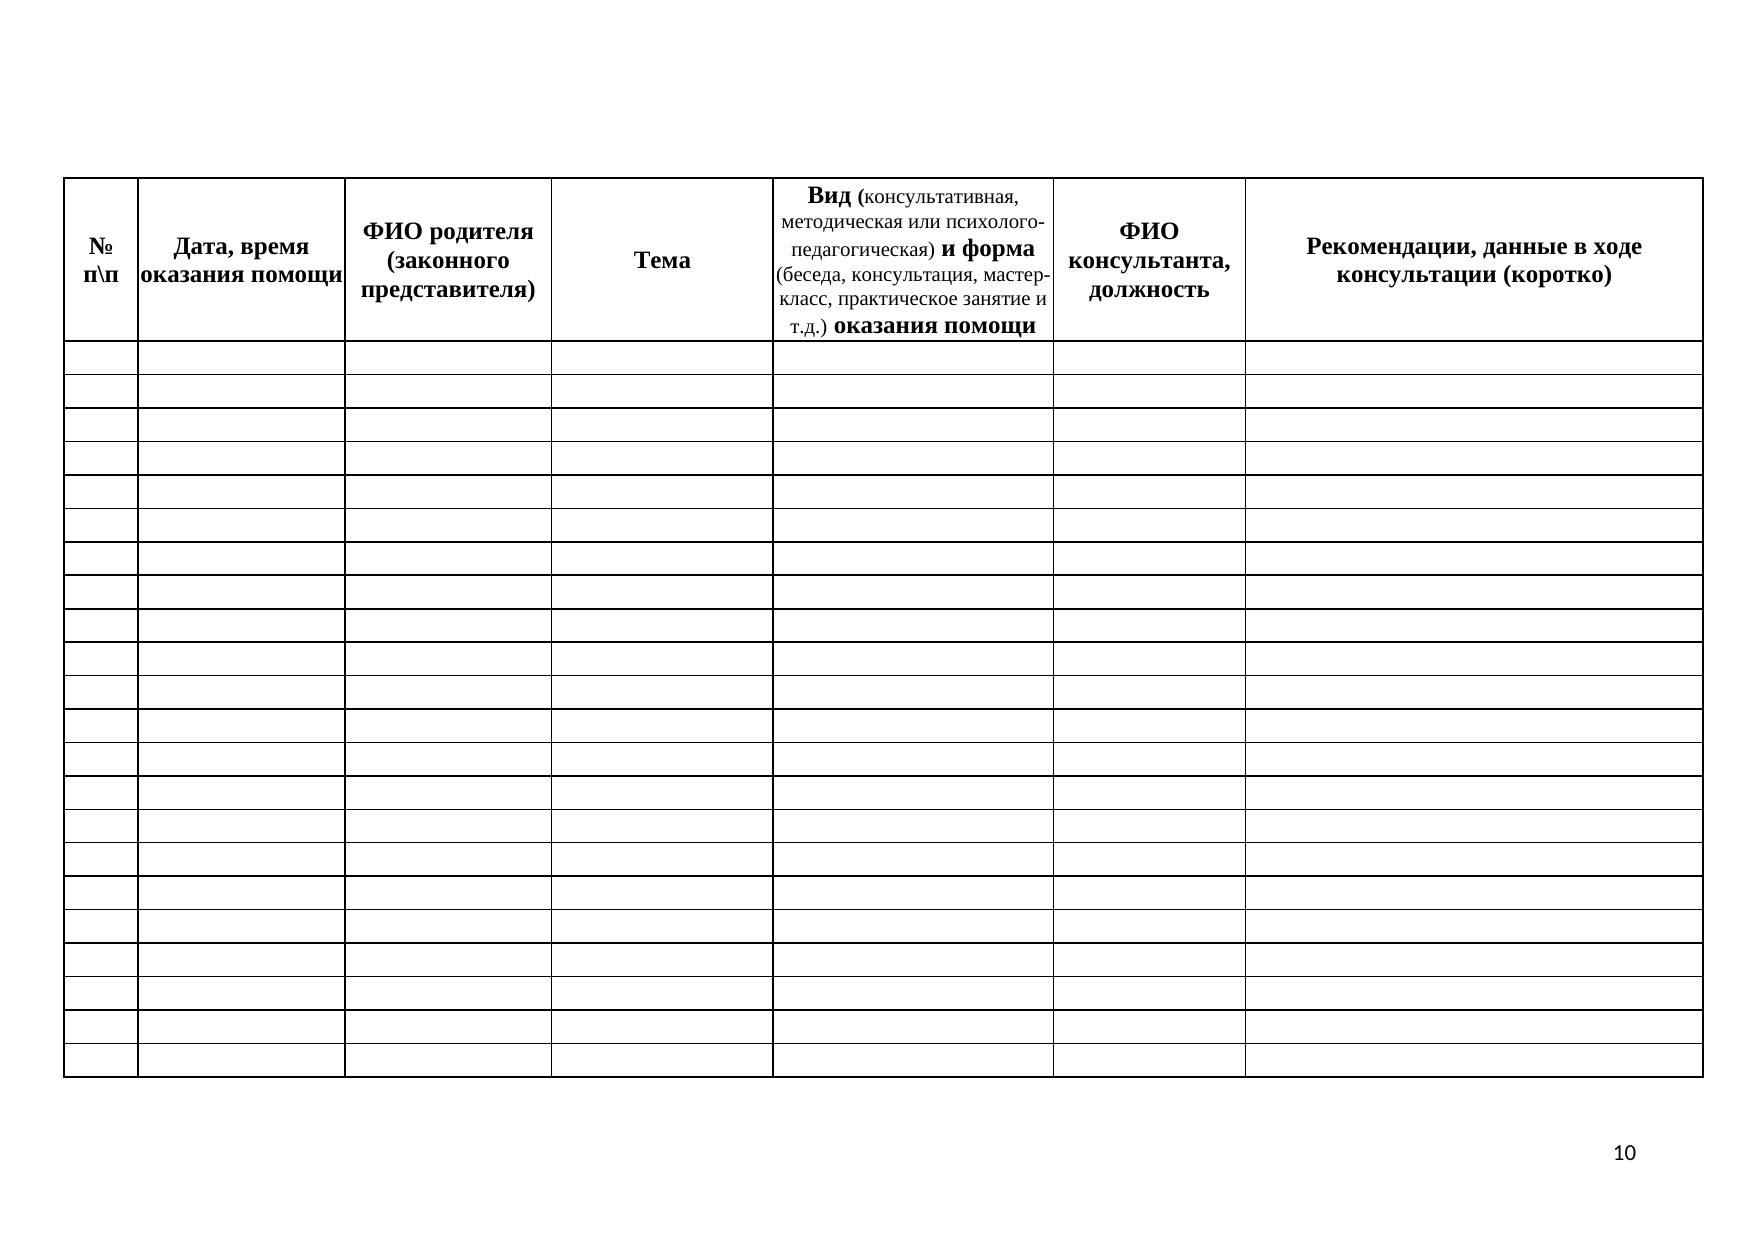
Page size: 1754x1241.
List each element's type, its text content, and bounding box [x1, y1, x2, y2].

table_cell [774, 509, 1053, 541]
table_cell [139, 977, 344, 1009]
table_cell [65, 543, 137, 574]
table_cell [346, 910, 551, 942]
table_cell [346, 743, 551, 775]
table_cell [1246, 877, 1702, 909]
table_cell [774, 610, 1053, 641]
table_cell [139, 409, 344, 441]
table_cell [774, 710, 1053, 742]
table_cell [65, 810, 137, 842]
table_cell [346, 843, 551, 875]
table_cell [552, 442, 772, 474]
table_cell [1246, 710, 1702, 742]
table_cell [65, 743, 137, 775]
table_header Дата, время оказания помощи [139, 179, 344, 340]
table_cell [139, 877, 344, 909]
table_cell [552, 843, 772, 875]
table_cell [552, 810, 772, 842]
table_cell [139, 509, 344, 541]
table_cell [1246, 810, 1702, 842]
table_cell [1246, 944, 1702, 976]
table_cell [139, 743, 344, 775]
table_cell [139, 375, 344, 407]
table_cell [1246, 442, 1702, 474]
table_cell [1054, 442, 1245, 474]
table_cell [346, 1011, 551, 1042]
table_cell [774, 643, 1053, 675]
table_cell [774, 676, 1053, 708]
table_cell [65, 944, 137, 976]
table_cell [774, 342, 1053, 374]
table_cell [346, 476, 551, 507]
table_cell [1246, 1044, 1702, 1076]
table_cell [65, 610, 137, 641]
table_cell [774, 777, 1053, 808]
table_cell [774, 910, 1053, 942]
table_header Вид (консультативная, методическая или психолого-педагогическая) и форма (беседа, консультация, мастер-класс, практическое занятие и т.д.) оказания помощи [774, 179, 1053, 340]
table_header ФИО родителя (законного представителя) [346, 179, 551, 340]
table_cell [1246, 977, 1702, 1009]
table_cell [139, 676, 344, 708]
table_cell [774, 576, 1053, 608]
table_header ФИО консультанта, должность [1054, 179, 1245, 340]
table_cell [774, 944, 1053, 976]
table_cell [139, 1044, 344, 1076]
table_cell [346, 409, 551, 441]
table_cell [774, 442, 1053, 474]
table_cell [346, 810, 551, 842]
table_cell [1054, 476, 1245, 507]
table_cell [552, 610, 772, 641]
table_cell [1246, 676, 1702, 708]
table_cell [552, 576, 772, 608]
table_cell [1054, 877, 1245, 909]
table_cell [346, 1044, 551, 1076]
table_cell [65, 375, 137, 407]
table_cell [139, 777, 344, 808]
table_cell [346, 342, 551, 374]
table_cell [1054, 375, 1245, 407]
table_cell [1054, 810, 1245, 842]
table_cell [1246, 610, 1702, 641]
table_cell [346, 877, 551, 909]
table_cell [65, 442, 137, 474]
table_cell [346, 710, 551, 742]
table_cell [552, 375, 772, 407]
table_cell [552, 944, 772, 976]
table_cell [1054, 843, 1245, 875]
table_cell [774, 543, 1053, 574]
table_cell [1054, 509, 1245, 541]
table_header № п\п [65, 179, 137, 340]
table_cell [1246, 743, 1702, 775]
table_cell [139, 843, 344, 875]
table_cell [65, 643, 137, 675]
table_cell [65, 877, 137, 909]
table_cell [1054, 576, 1245, 608]
table_cell [774, 977, 1053, 1009]
table_cell [139, 910, 344, 942]
table_cell [65, 509, 137, 541]
table_cell [774, 375, 1053, 407]
table_cell [1246, 342, 1702, 374]
table_cell [1054, 710, 1245, 742]
table_cell [1054, 944, 1245, 976]
table_cell [1246, 576, 1702, 608]
table_cell [552, 710, 772, 742]
table_cell [1054, 409, 1245, 441]
table_cell [1246, 476, 1702, 507]
table_cell [346, 643, 551, 675]
table_cell [346, 543, 551, 574]
table_cell [65, 1011, 137, 1042]
table_cell [774, 877, 1053, 909]
table_cell [552, 509, 772, 541]
table_cell [346, 442, 551, 474]
table_cell [139, 710, 344, 742]
table_cell [552, 543, 772, 574]
table_cell [139, 810, 344, 842]
table_cell [1054, 743, 1245, 775]
table_cell [139, 576, 344, 608]
table_cell [552, 1011, 772, 1042]
table_cell [346, 977, 551, 1009]
table_cell [552, 676, 772, 708]
table_cell [65, 1044, 137, 1076]
table_cell [774, 1011, 1053, 1042]
table_cell [1054, 777, 1245, 808]
table_cell [139, 342, 344, 374]
table_cell [1054, 977, 1245, 1009]
table_cell [1054, 1011, 1245, 1042]
table_cell [139, 476, 344, 507]
table_cell [774, 843, 1053, 875]
table_cell [1054, 1044, 1245, 1076]
table_cell [346, 375, 551, 407]
table_cell [1246, 777, 1702, 808]
table_cell [1054, 543, 1245, 574]
table_cell [65, 476, 137, 507]
table_cell [1054, 643, 1245, 675]
table_cell [1246, 409, 1702, 441]
table_cell [552, 877, 772, 909]
table_cell [139, 1011, 344, 1042]
table_cell [552, 977, 772, 1009]
table_cell [552, 409, 772, 441]
table_cell [65, 777, 137, 808]
table_cell [65, 676, 137, 708]
table_cell [1246, 509, 1702, 541]
table_cell [139, 543, 344, 574]
table_cell [139, 643, 344, 675]
table_cell [552, 1044, 772, 1076]
table_cell [1246, 910, 1702, 942]
table_cell [774, 810, 1053, 842]
table_cell [774, 409, 1053, 441]
table_cell [346, 610, 551, 641]
table_cell [774, 743, 1053, 775]
table_cell [65, 576, 137, 608]
table_cell [346, 576, 551, 608]
table_header Рекомендации, данные в ходе консультации (коротко) [1246, 179, 1702, 340]
table_cell [1246, 543, 1702, 574]
table_cell [65, 342, 137, 374]
table_cell [65, 910, 137, 942]
table_cell [1054, 342, 1245, 374]
table_cell [1246, 643, 1702, 675]
table_cell [552, 643, 772, 675]
table_cell [65, 843, 137, 875]
table_cell [774, 476, 1053, 507]
table_cell [552, 342, 772, 374]
table_cell [1246, 1011, 1702, 1042]
table_cell [552, 476, 772, 507]
table_cell [1054, 676, 1245, 708]
table_cell [346, 777, 551, 808]
table_cell [346, 944, 551, 976]
table_cell [552, 743, 772, 775]
table_cell [1054, 610, 1245, 641]
table_cell [65, 409, 137, 441]
table_cell [346, 509, 551, 541]
table_cell [552, 910, 772, 942]
table_cell [139, 944, 344, 976]
table_cell [139, 442, 344, 474]
table_cell [139, 610, 344, 641]
table_cell [65, 710, 137, 742]
table_cell [774, 1044, 1053, 1076]
table_cell [1246, 843, 1702, 875]
table_cell [1246, 375, 1702, 407]
table_cell [65, 977, 137, 1009]
table_cell [346, 676, 551, 708]
table_cell [1054, 910, 1245, 942]
table_cell [552, 777, 772, 808]
table_header Тема [552, 179, 772, 340]
